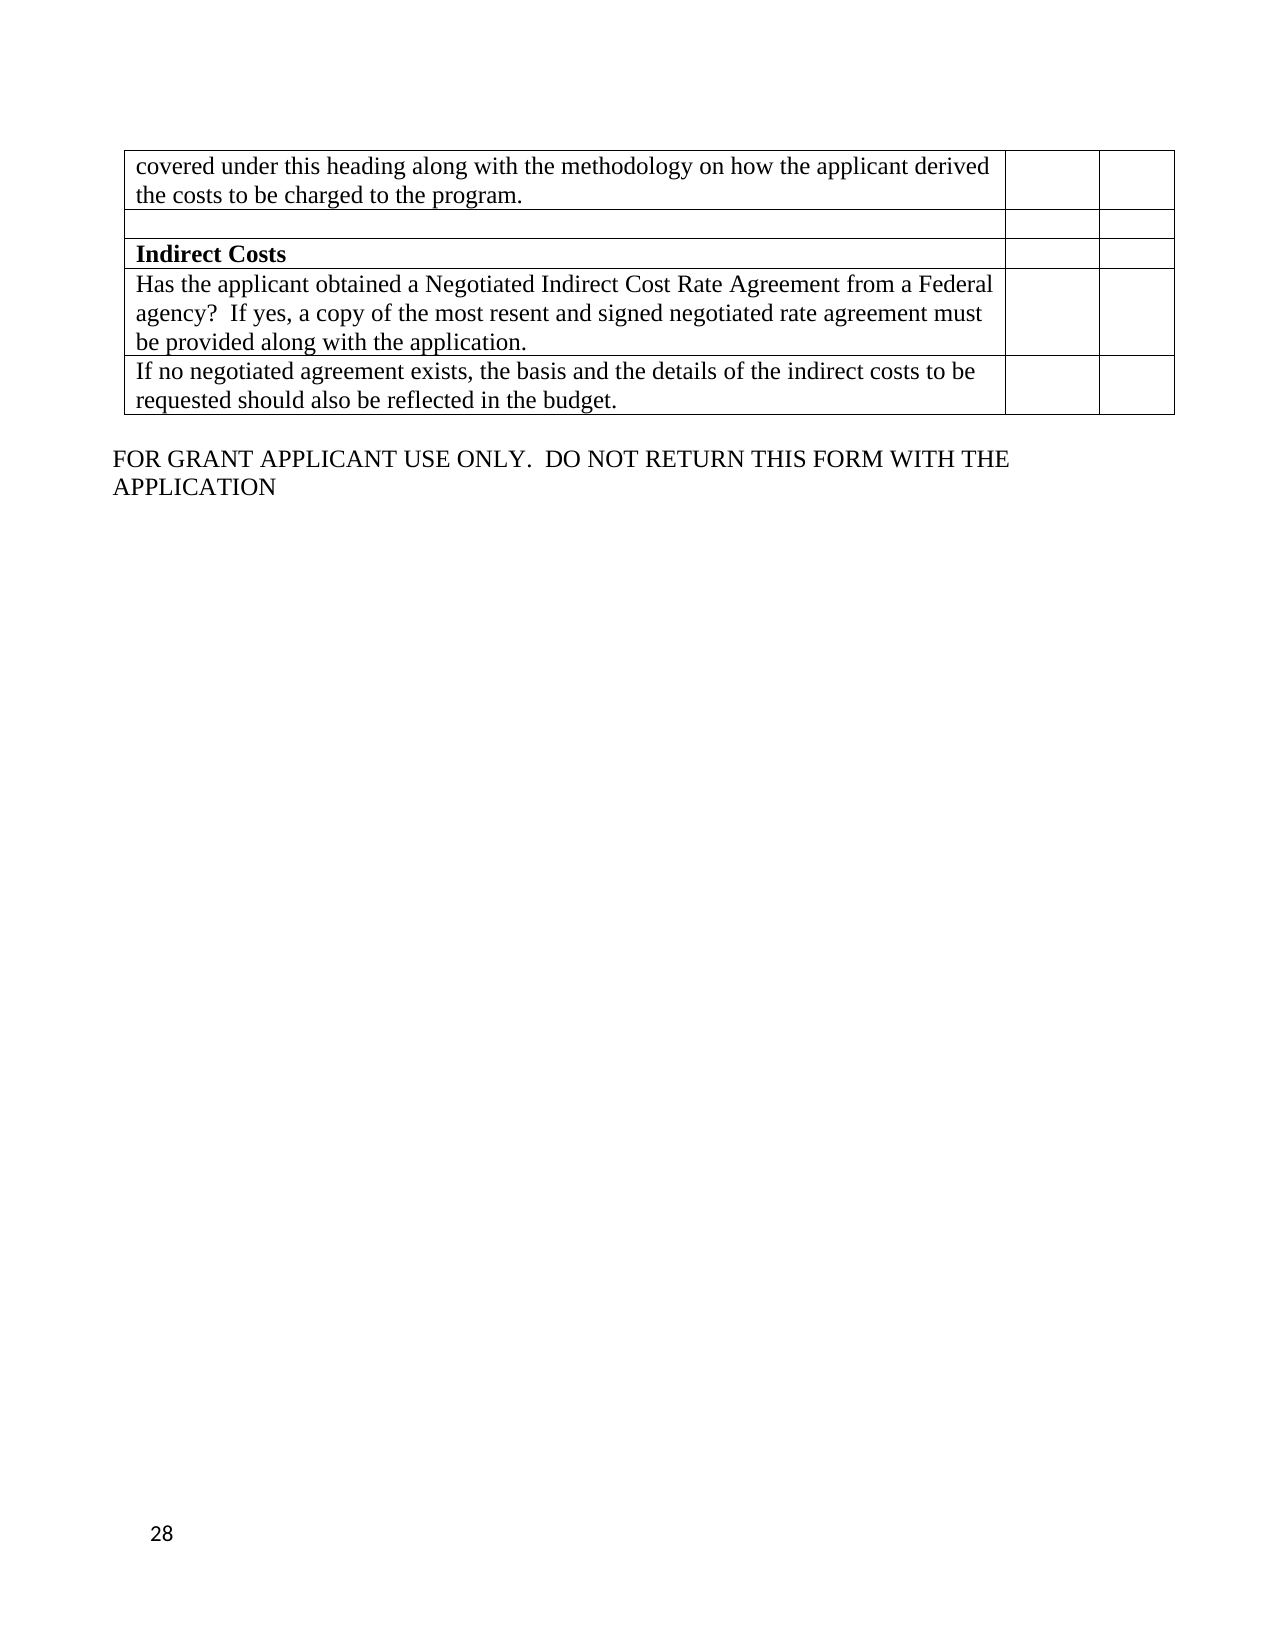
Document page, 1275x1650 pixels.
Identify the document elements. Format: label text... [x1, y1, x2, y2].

table_cell [1100, 151, 1174, 208]
text FOR GRANT APPLICANT USE ONLY. DO NOT RETURN THIS FORM WITH THE APPLICATION [112, 444, 1125, 501]
table_cell [1100, 269, 1174, 355]
table_cell [1006, 239, 1099, 268]
table_cell [1100, 239, 1174, 268]
table_cell If no negotiated agreement exists, the basis and the details of the indirect costs to be requested should also be reflected in the budget. [125, 356, 1005, 414]
table_cell [1100, 210, 1174, 238]
table_cell [1006, 356, 1099, 414]
table_cell [125, 210, 1005, 238]
table_cell [1006, 210, 1099, 238]
table_cell [1006, 269, 1099, 355]
table_cell Has the applicant obtained a Negotiated Indirect Cost Rate Agreement from a Federal agency? If yes, a copy of the most resent and signed negotiated rate agreement must be provided along with the application. [125, 269, 1005, 355]
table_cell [125, 151, 1005, 208]
table_cell [1006, 151, 1099, 208]
table_cell [1100, 356, 1174, 414]
table_cell Indirect Costs [125, 239, 1005, 268]
